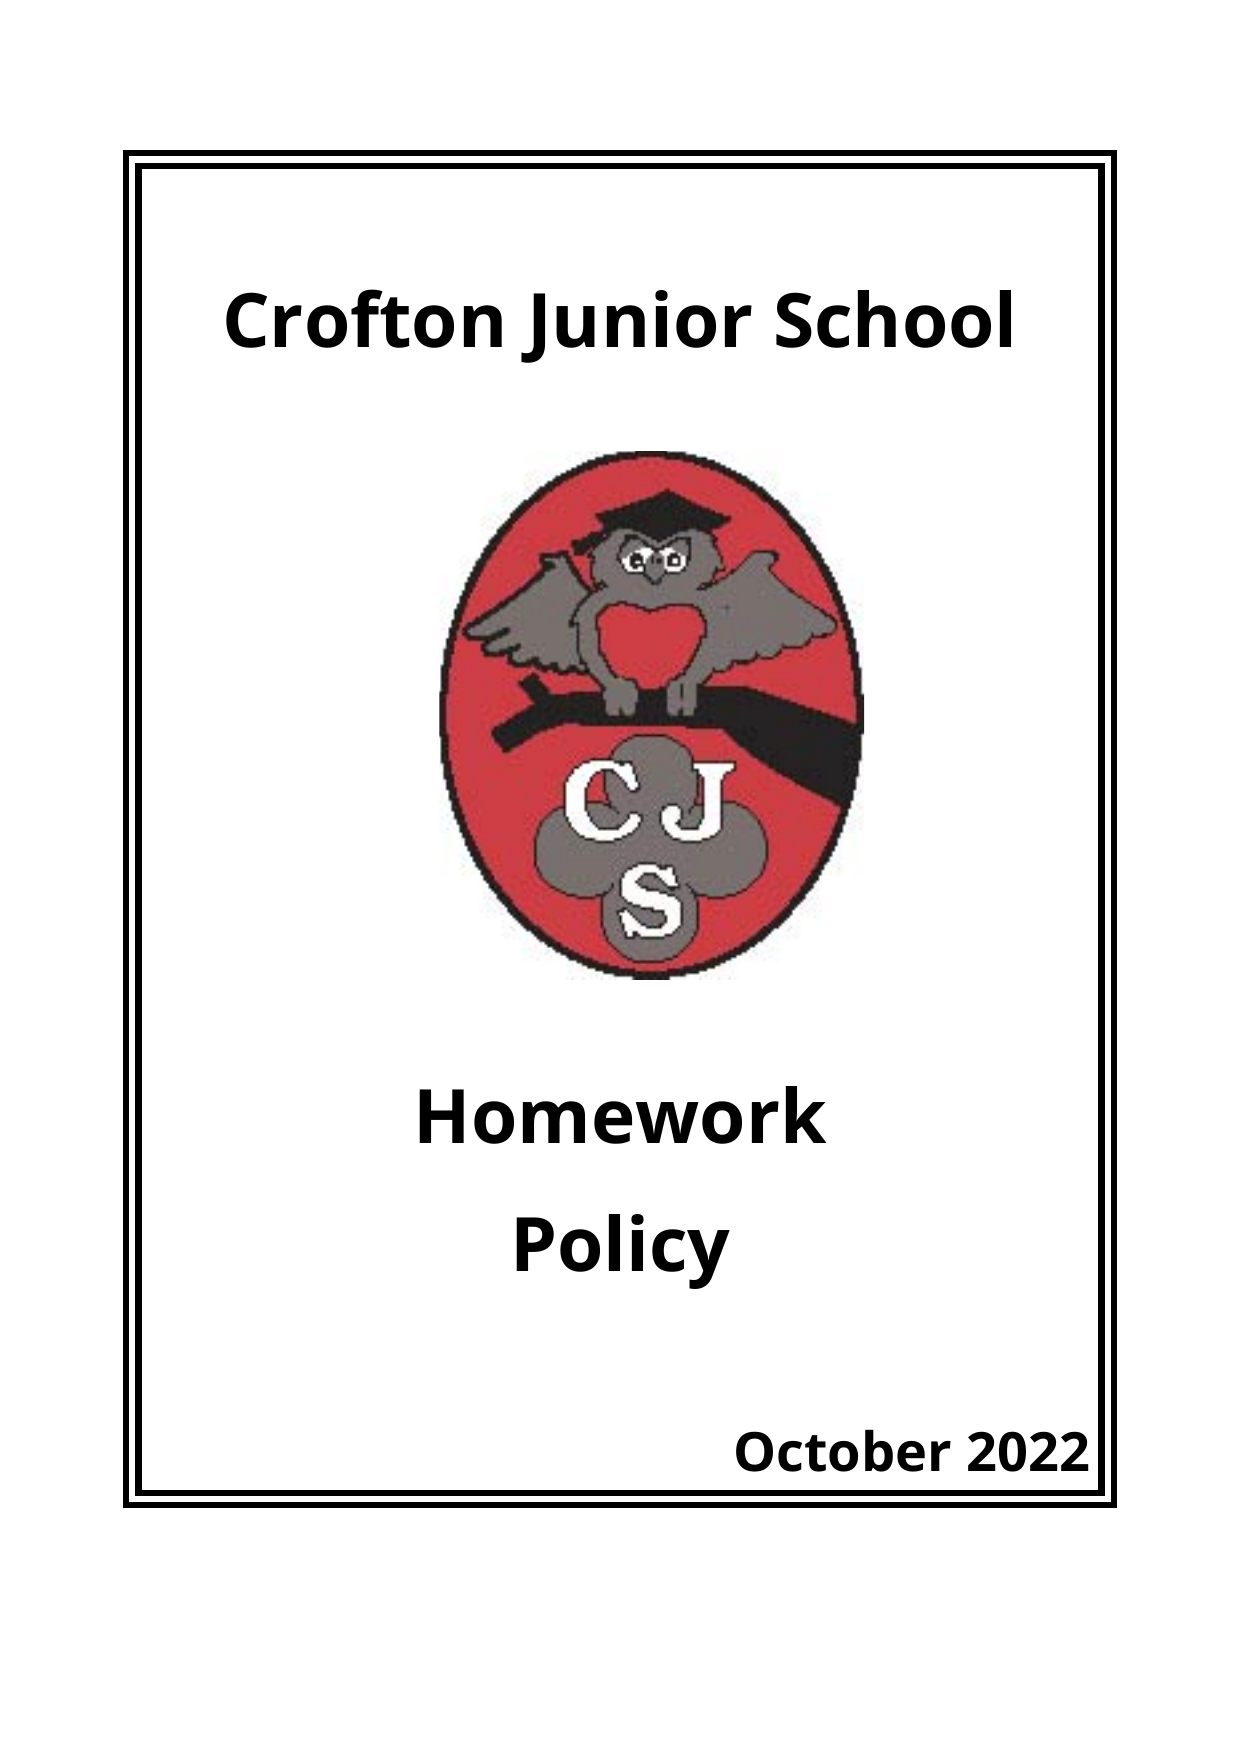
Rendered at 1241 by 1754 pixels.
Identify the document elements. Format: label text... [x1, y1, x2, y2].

text Policy [142, 1170, 1098, 1293]
text Crofton Junior School [142, 246, 1098, 369]
text October 2022 [129, 1393, 1111, 1502]
text Homework [142, 1043, 1098, 1166]
picture [439, 451, 865, 980]
